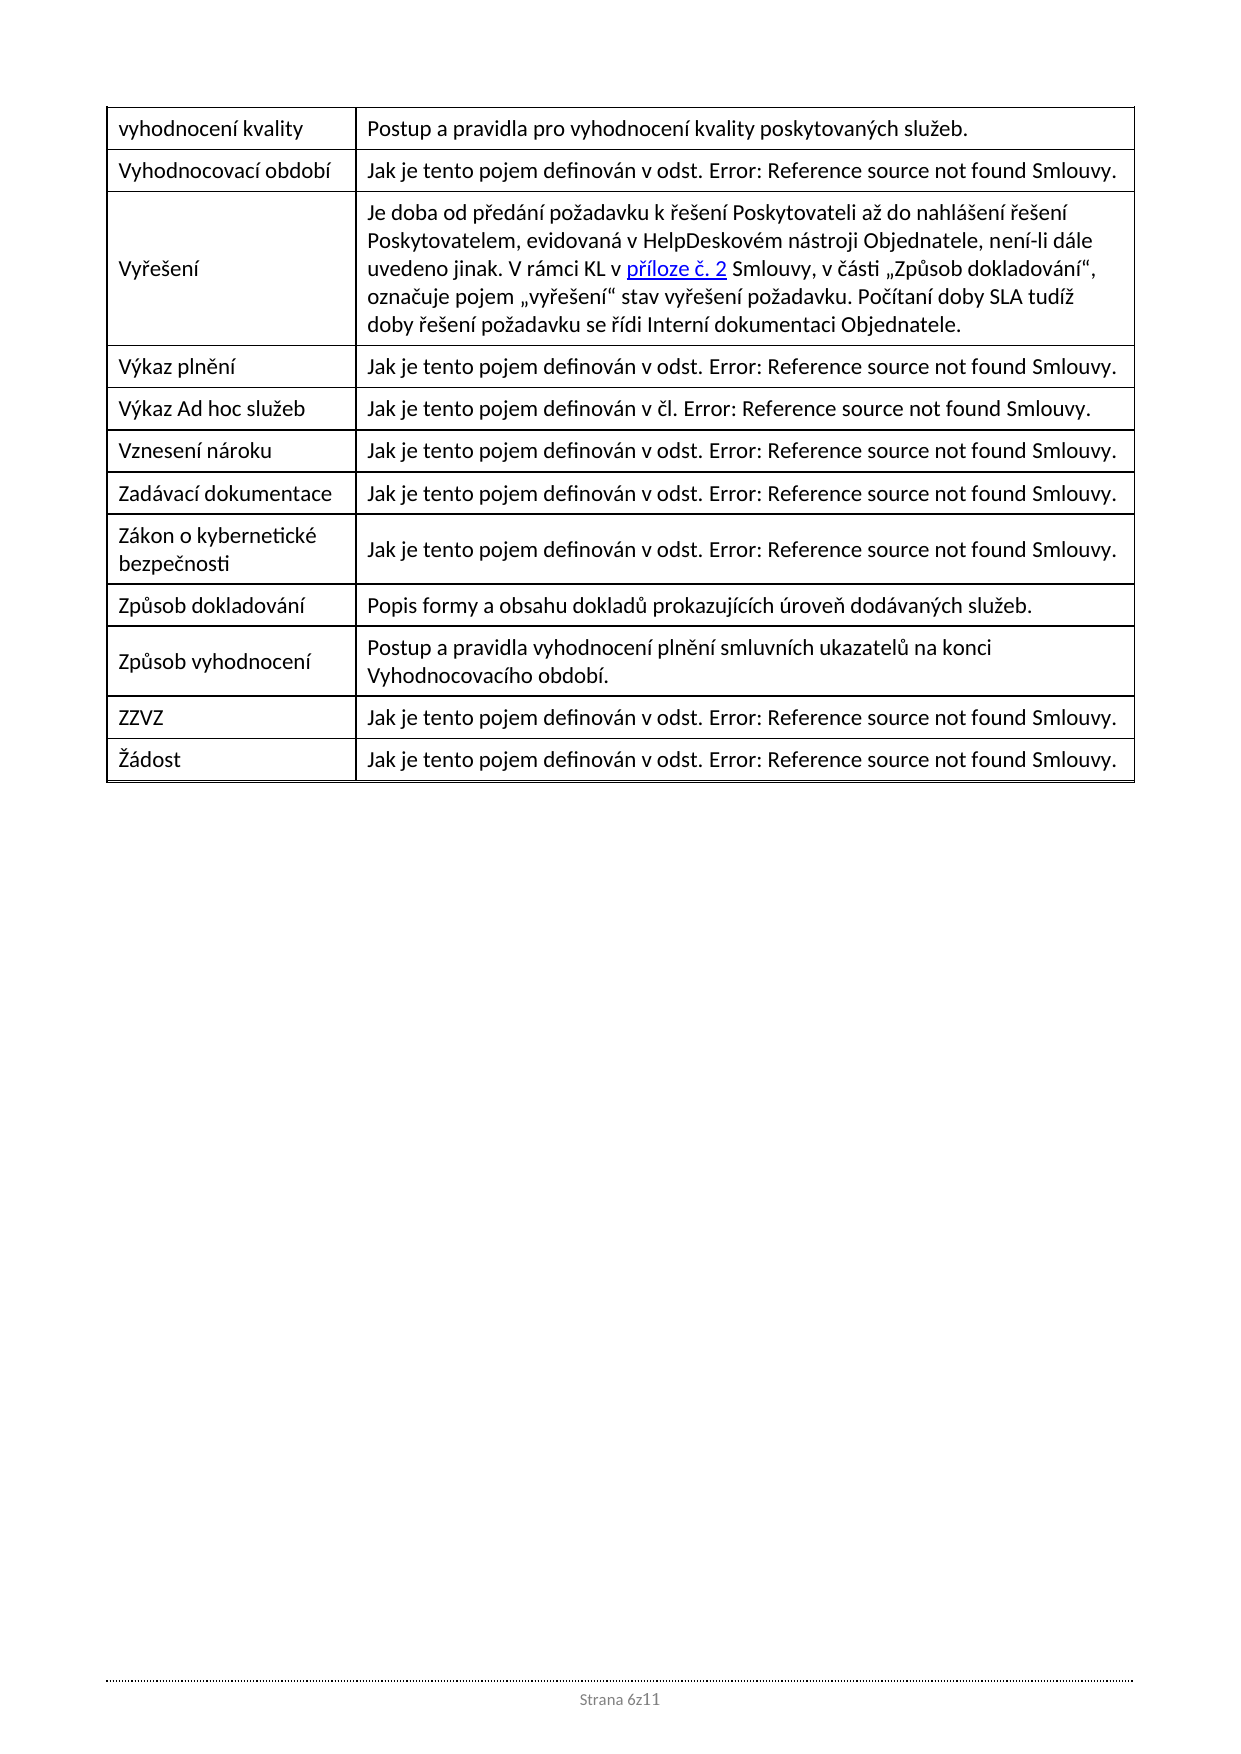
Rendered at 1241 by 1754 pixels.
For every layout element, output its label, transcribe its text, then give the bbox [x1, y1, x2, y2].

table_cell Způsob vyhodnocení [108, 627, 355, 695]
table_cell Je doba od předání požadavku k řešení Poskytovateli až do nahlášení řešení Poskytovatelem, evidovaná v HelpDeskovém nástroji Objednatele, není-li dále uvedeno jinak. V rámci KL v příloze č. 2 Smlouvy, v části „Způsob dokladování“, označuje pojem „vyřešení“ stav vyřešení požadavku. Počítaní doby SLA tudíž doby řešení požadavku se řídi Interní dokumentaci Objednatele. [357, 192, 1134, 345]
table_cell Zákon o kybernetické bezpečnosti [108, 515, 355, 583]
table_cell Žádost [108, 739, 355, 779]
table_cell Vyhodnocovací období [108, 150, 355, 191]
table_cell ZZVZ [108, 697, 355, 737]
table_cell Zadávací dokumentace [108, 473, 355, 513]
table_cell Popis formy a obsahu dokladů prokazujících úroveň dodávaných služeb. [357, 585, 1134, 625]
table_cell Výkaz Ad hoc služeb [108, 388, 355, 429]
table_cell Postup a pravidla vyhodnocení plnění smluvních ukazatelů na konci Vyhodnocovacího období. [357, 627, 1134, 695]
table_cell Vznesení nároku [108, 431, 355, 471]
table_cell Vyřešení [108, 192, 355, 345]
table_cell Výkaz plnění [108, 346, 355, 387]
table_cell vyhodnocení kvality [108, 108, 355, 148]
table_cell Způsob dokladování [108, 585, 355, 625]
table_cell Postup a pravidla pro vyhodnocení kvality poskytovaných služeb. [357, 108, 1134, 148]
